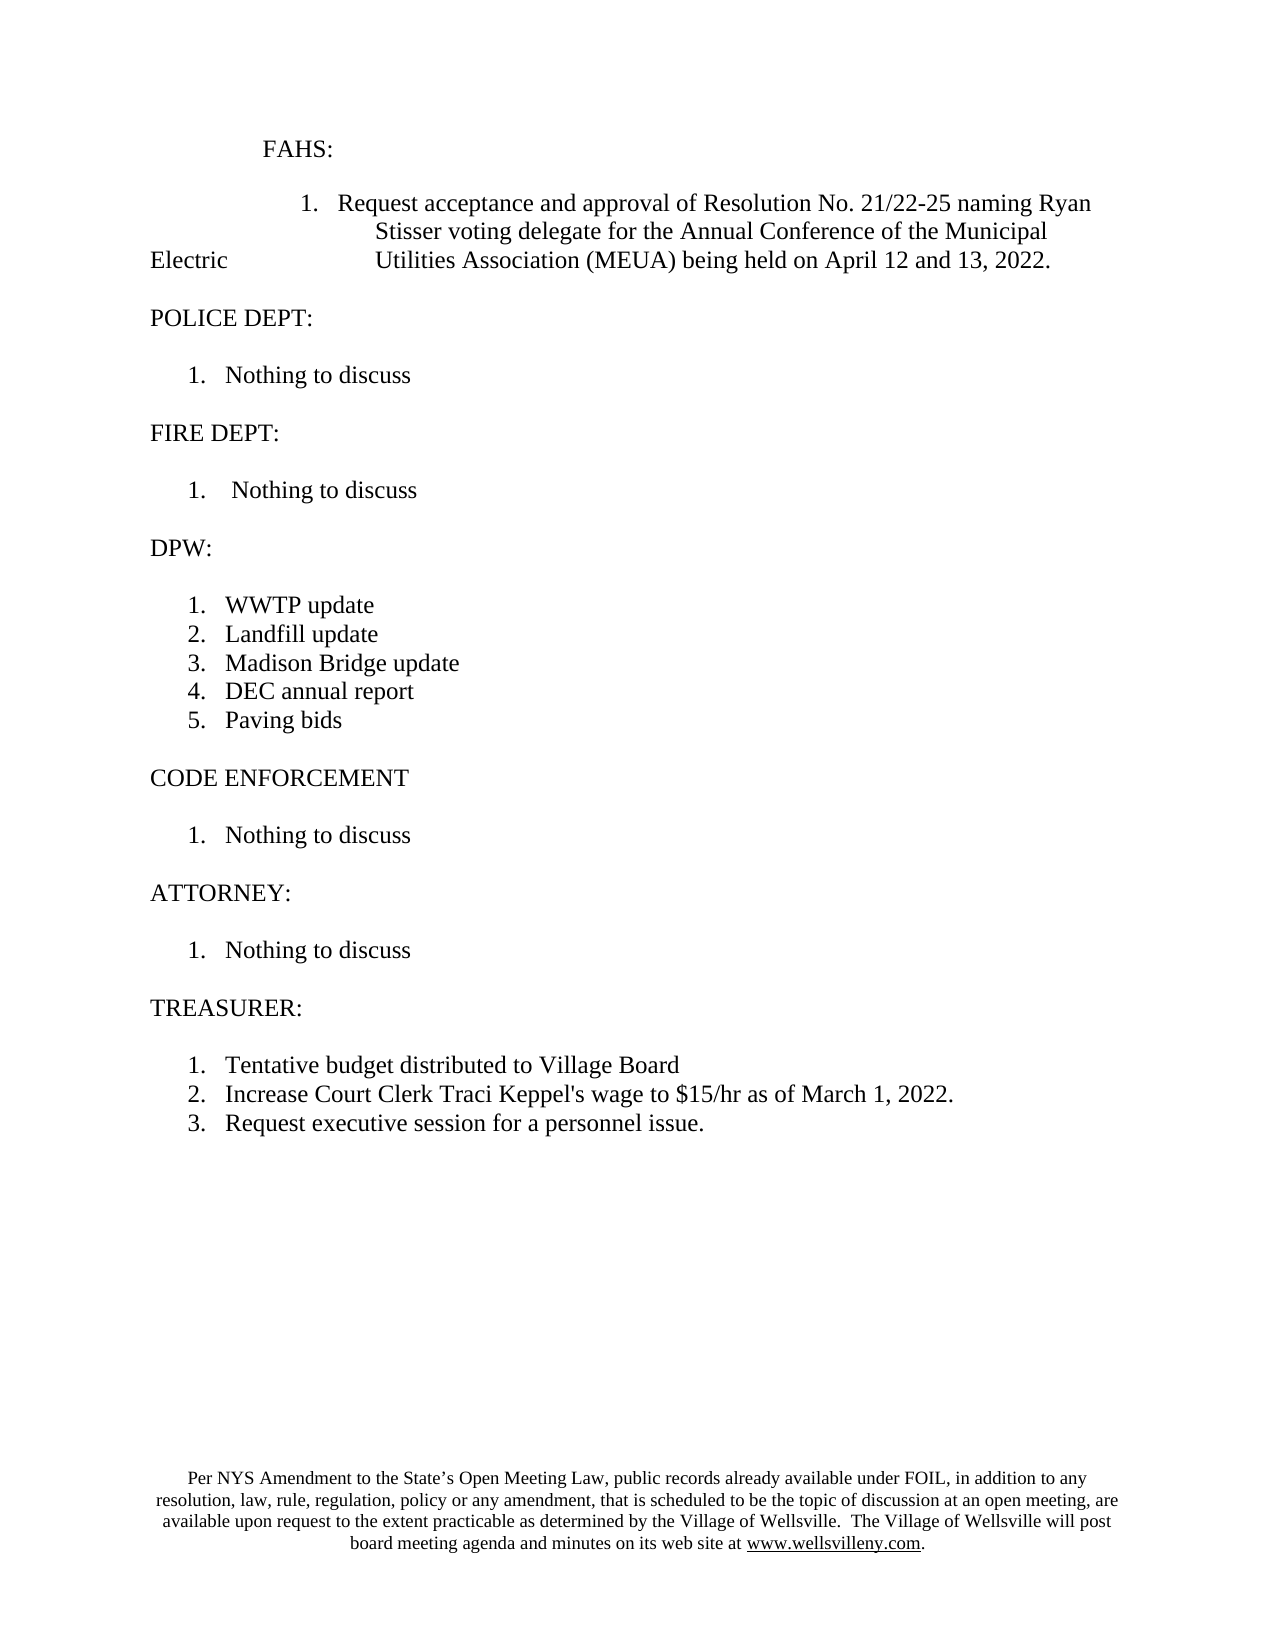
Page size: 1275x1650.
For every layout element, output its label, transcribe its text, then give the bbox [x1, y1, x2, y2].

text 1. Request acceptance and approval of Resolution No. 21/22-25 naming Ryan Stisser voting delegate for the Annual Conference of the Municipal Electric Utilities Association (MEUA) being held on April 12 and 13, 2022. [150, 188, 1125, 274]
text 1. WWTP update [150, 590, 1125, 619]
text FIRE DEPT: [150, 418, 1125, 446]
text 3. Madison Bridge update [150, 648, 1125, 676]
text POLICE DEPT: [150, 303, 1125, 331]
text CODE ENFORCEMENT [150, 763, 1125, 791]
text 2. Landfill update [150, 619, 1125, 648]
text 1. Nothing to discuss [150, 360, 1125, 389]
text 1. Tentative budget distributed to Village Board [150, 1050, 1125, 1079]
text DPW: [150, 533, 1125, 561]
text 1. Nothing to discuss [150, 475, 1125, 504]
text 1. Nothing to discuss [150, 820, 1125, 849]
text TREASURER: [150, 993, 1125, 1021]
text ATTORNEY: [150, 878, 1125, 906]
list FAHS: [262, 134, 1125, 162]
text 3. Request executive session for a personnel issue. [150, 1108, 1125, 1136]
text 5. Paving bids [150, 705, 1125, 734]
text 1. Nothing to discuss [150, 935, 1125, 964]
text 2. Increase Court Clerk Traci Keppel's wage to $15/hr as of March 1, 2022. [150, 1079, 1125, 1108]
text 4. DEC annual report [150, 676, 1125, 705]
